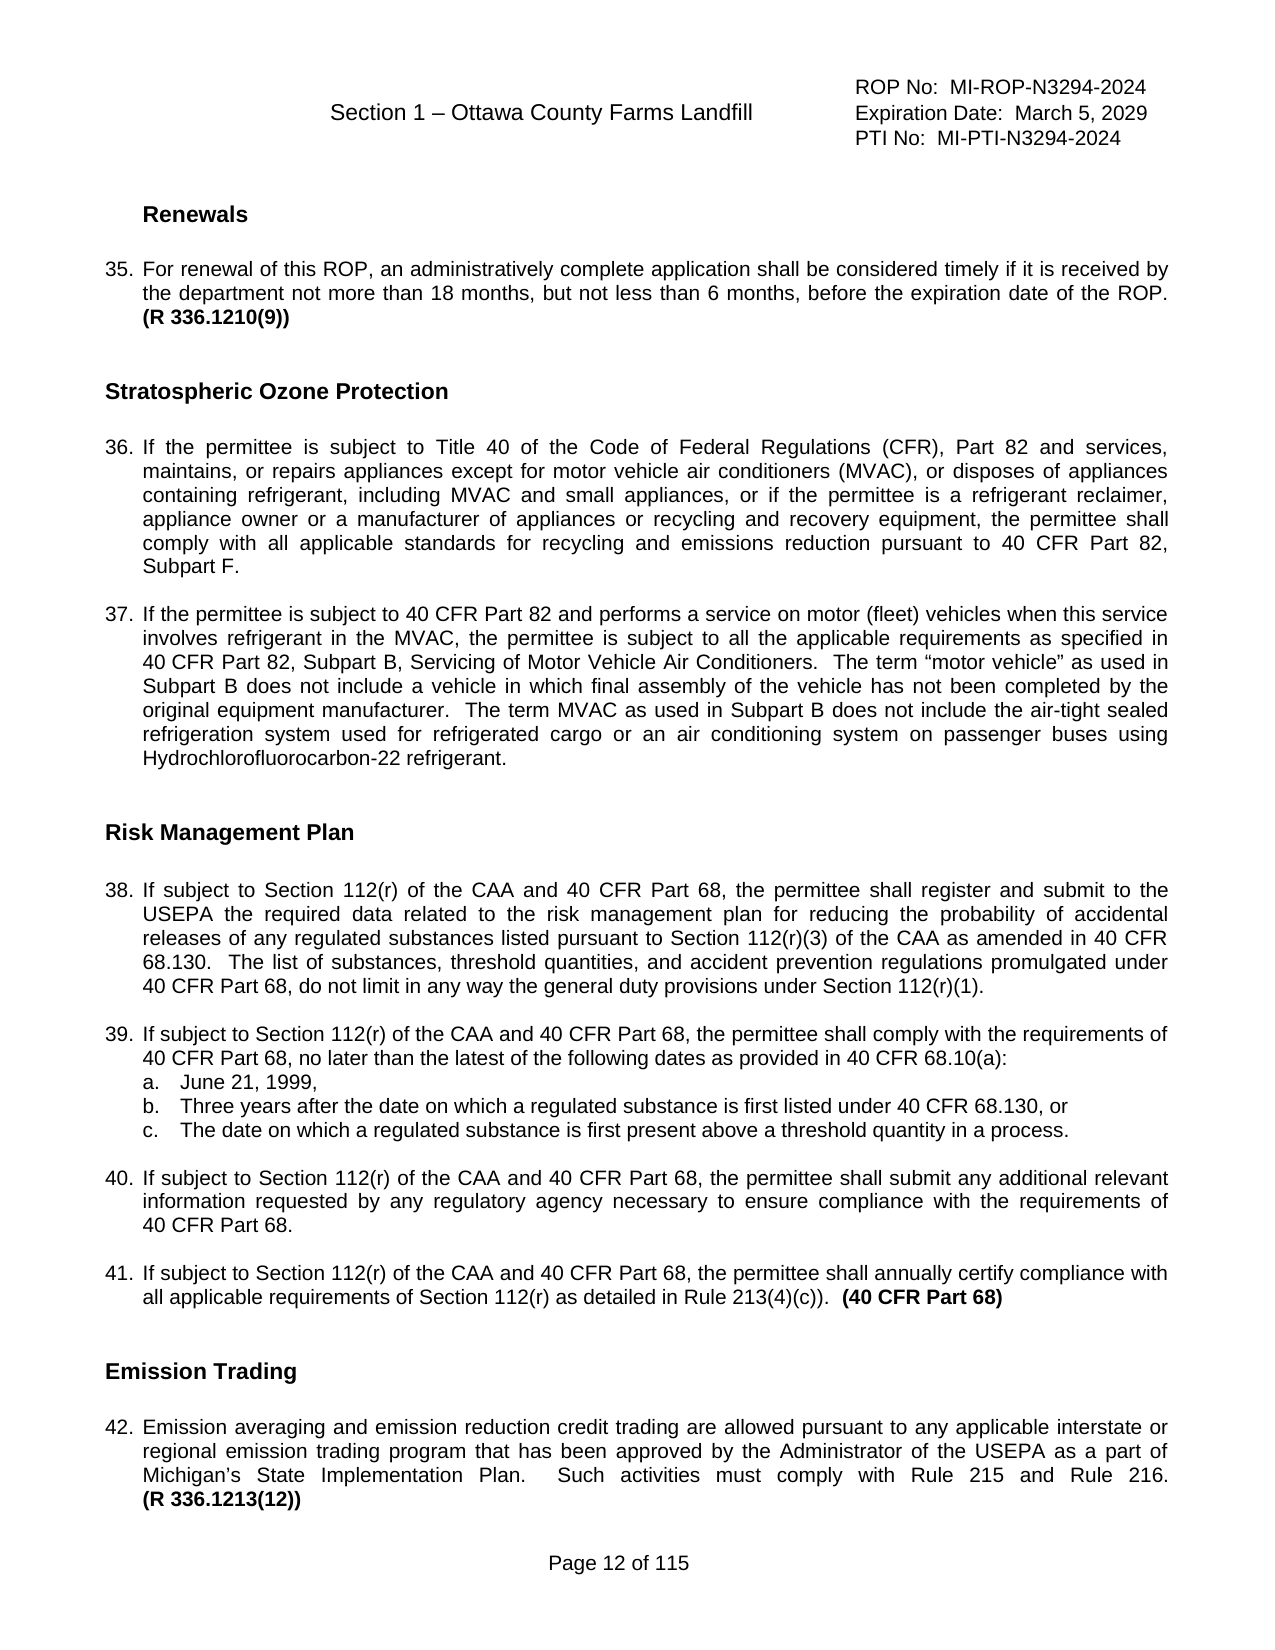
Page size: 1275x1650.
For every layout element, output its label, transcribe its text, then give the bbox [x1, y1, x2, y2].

list If the permittee is subject to 40 CFR Part 82 and performs a service on motor (fleet) vehicles when this service involves refrigerant in the MVAC, the permittee is subject to all the applicable requirements as specified in 40 CFR Part 82, Subpart B, Servicing of Motor Vehicle Air Conditioners. The term “motor vehicle” as used in Subpart B does not include a vehicle in which final assembly of the vehicle has not been completed by the original equipment manufacturer. The term MVAC as used in Subpart B does not include the air-tight sealed refrigeration system used for refrigerated cargo or an air conditioning system on passenger buses using Hydrochlorofluorocarbon-22 refrigerant. [105, 602, 1170, 770]
list Emission averaging and emission reduction credit trading are allowed pursuant to any applicable interstate or regional emission trading program that has been approved by the Administrator of the USEPA as a part of Michigan’s State Implementation Plan. Such activities must comply with Rule 215 and Rule 216. (R 336.1213(12)) [105, 1415, 1170, 1511]
subtitle Stratospheric Ozone Protection [105, 378, 1170, 404]
list If subject to Section 112(r) of the CAA and 40 CFR Part 68, the permittee shall comply with the requirements of 40 CFR Part 68, no later than the latest of the following dates as provided in 40 CFR 68.10(a): [105, 1022, 1170, 1069]
list If subject to Section 112(r) of the CAA and 40 CFR Part 68, the permittee shall annually certify compliance with all applicable requirements of Section 112(r) as detailed in Rule 213(4)(c)). (40 CFR Part 68) [105, 1261, 1170, 1309]
list The date on which a regulated substance is first present above a threshold quantity in a process. [142, 1117, 1170, 1141]
subtitle Emission Trading [105, 1358, 1170, 1384]
list For renewal of this ROP, an administratively complete application shall be considered timely if it is received by the department not more than 18 months, but not less than 6 months, before the expiration date of the ROP. (R 336.1210(9)) [105, 257, 1170, 329]
list If subject to Section 112(r) of the CAA and 40 CFR Part 68, the permittee shall submit any additional relevant information requested by any regulatory agency necessary to ensure compliance with the requirements of 40 CFR Part 68. [105, 1165, 1170, 1237]
list Three years after the date on which a regulated substance is first listed under 40 CFR 68.130, or [142, 1093, 1170, 1117]
list If subject to Section 112(r) of the CAA and 40 CFR Part 68, the permittee shall register and submit to the USEPA the required data related to the risk management plan for reducing the probability of accidental releases of any regulated substances listed pursuant to Section 112(r)(3) of the CAA as amended in 40 CFR 68.130. The list of substances, threshold quantities, and accident prevention regulations promulgated under 40 CFR Part 68, do not limit in any way the general duty provisions under Section 112(r)(1). [105, 878, 1170, 998]
list June 21, 1999, [142, 1069, 1170, 1093]
list If the permittee is subject to Title 40 of the Code of Federal Regulations (CFR), Part 82 and services, maintains, or repairs appliances except for motor vehicle air conditioners (MVAC), or disposes of appliances containing refrigerant, including MVAC and small appliances, or if the permittee is a refrigerant reclaimer, appliance owner or a manufacturer of appliances or recycling and recovery equipment, the permittee shall comply with all applicable standards for recycling and emissions reduction pursuant to 40 CFR Part 82, Subpart F. [105, 434, 1170, 578]
subtitle Risk Management Plan [105, 819, 1170, 845]
subtitle Renewals [105, 201, 1170, 227]
